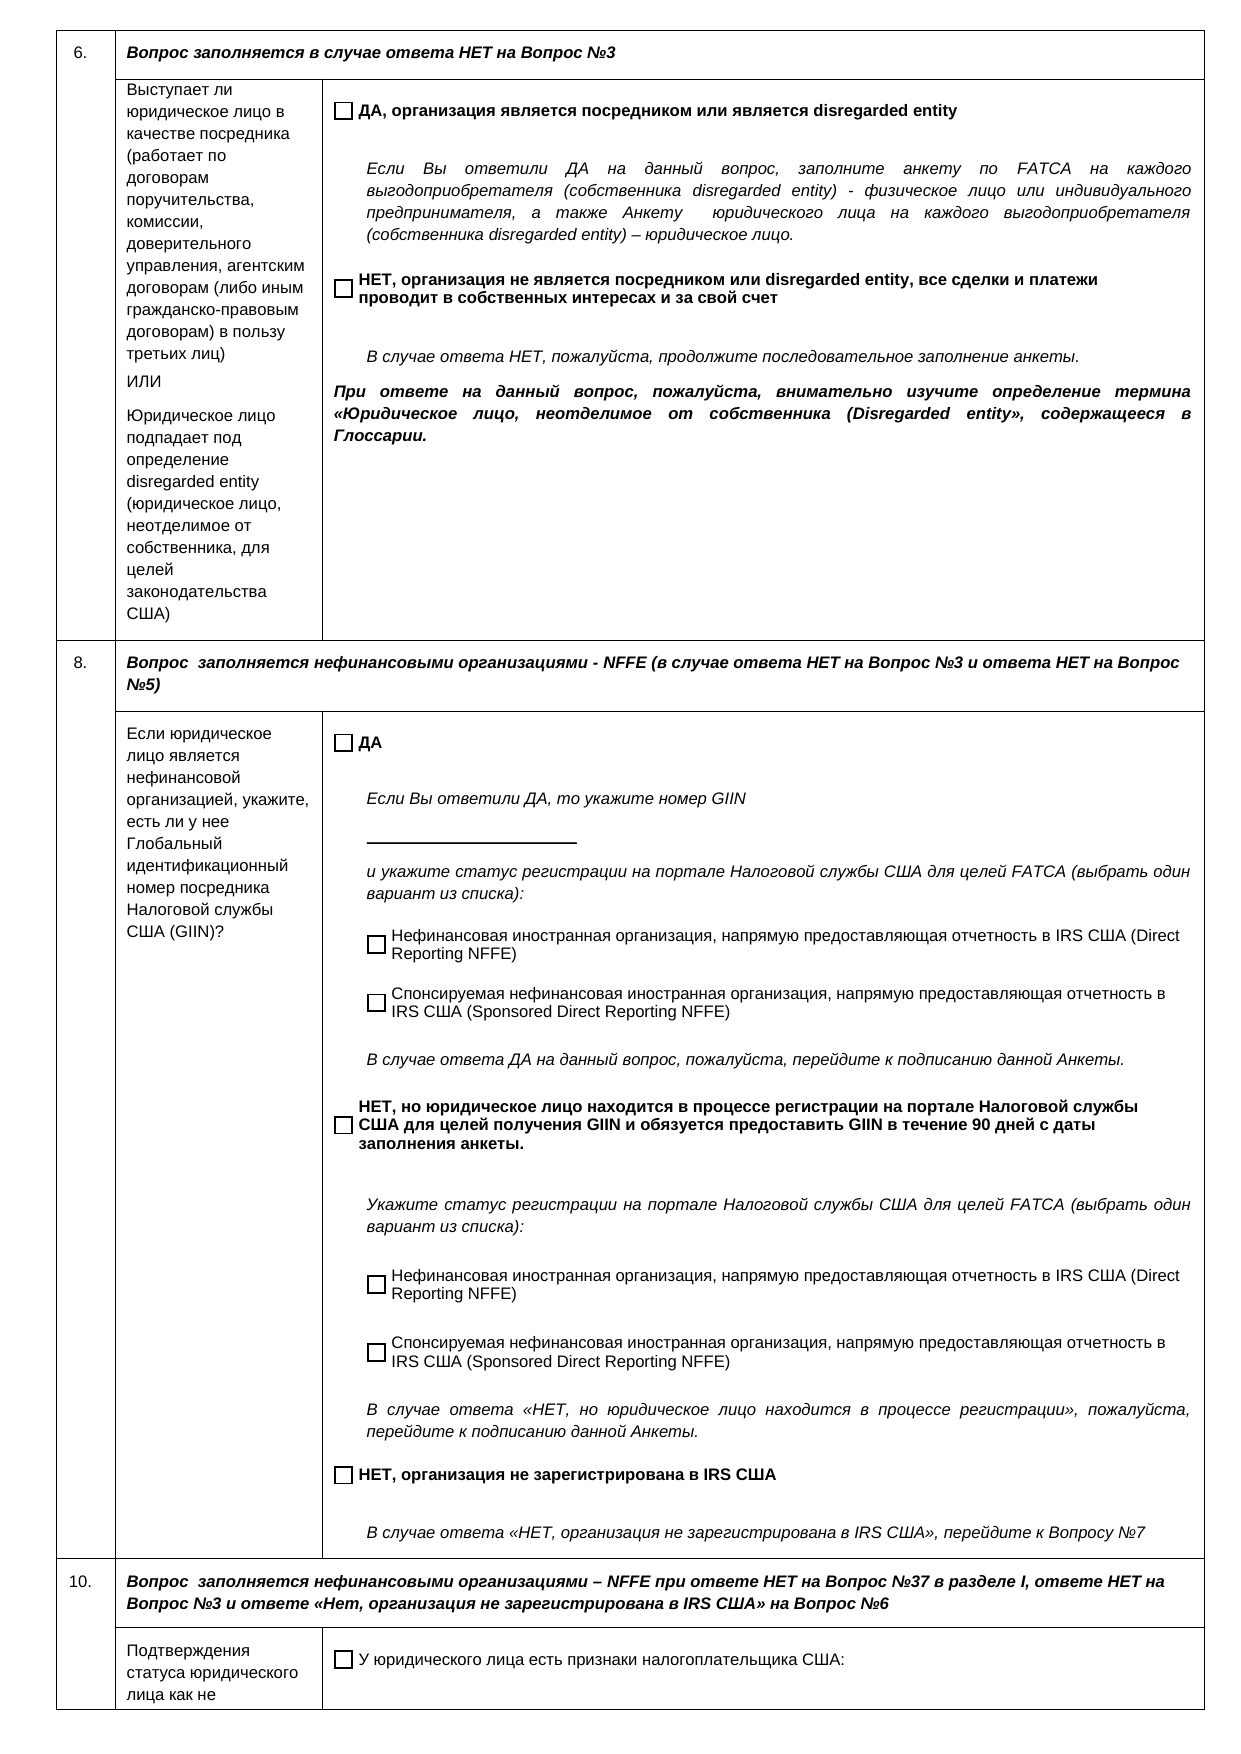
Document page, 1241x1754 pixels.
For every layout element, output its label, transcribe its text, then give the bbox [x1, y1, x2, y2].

table_cell Вопрос заполняется нефинансовыми организациями – NFFE при ответе НЕТ на Вопрос №37 в разделе I, ответе НЕТ на Вопрос №3 и ответе «Нет, организация не зарегистрирована в IRS США» на Вопрос №6 [116, 1559, 1204, 1627]
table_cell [116, 1628, 322, 1709]
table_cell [323, 1628, 1204, 1709]
table_cell Если юридическое лицо является нефинансовой организацией, укажите, есть ли у нее Глобальный идентификационный номер посредника Налоговой службы США (GIIN)? [116, 712, 322, 1558]
table_cell [57, 1559, 115, 1709]
table_cell Вопрос заполняется нефинансовыми организациями - NFFE (в случае ответа НЕТ на Вопрос №3 и ответа НЕТ на Вопрос №5) [116, 641, 1204, 711]
table_cell Выступает ли юридическое лицо в качестве посредника (работает по договорам поручительства, комиссии, доверительного управления, агентским договорам (либо иным гражданско-правовым договорам) в пользу третьих лиц) ИЛИ Юридическое лицо подпадает под определение disregarded entity (юридическое лицо, неотделимое от собственника, для целей законодательства США) [116, 80, 322, 639]
table_cell [57, 31, 115, 639]
table_cell Вопрос заполняется в случае ответа НЕТ на Вопрос №3 [116, 31, 1204, 79]
table_cell Если Вы ответили ДА, то укажите номер GIIN _____________________ и укажите статус регистрации на портале Налоговой службы США для целей FATCA (выбрать один вариант из списка): В случае ответа ДА на данный вопрос, пожалуйста, перейдите к подписанию данной Анкеты. Укажите статус регистрации на портале Налоговой службы США для целей FATCA (выбрать один вариант из списка): В случае ответа «НЕТ, но юридическое лицо находится в процессе регистрации», пожалуйста, перейдите к подписанию данной Анкеты. В случае ответа «НЕТ, организация не зарегистрирована в IRS США», перейдите к Вопросу №7 [323, 712, 1204, 1558]
table_cell [57, 641, 115, 1558]
table_cell Если Вы ответили ДА на данный вопрос, заполните анкету по FATCA на каждого выгодоприобретателя (собственника disregarded entity) - физическое лицо или индивидуального предпринимателя, а также Анкету юридического лица на каждого выгодоприобретателя (собственника disregarded entity) – юридическое лицо. В случае ответа НЕТ, пожалуйста, продолжите последовательное заполнение анкеты. При ответе на данный вопрос, пожалуйста, внимательно изучите определение термина «Юридическое лицо, неотделимое от собственника (Disregarded entity», содержащееся в Глоссарии. [323, 80, 1204, 639]
